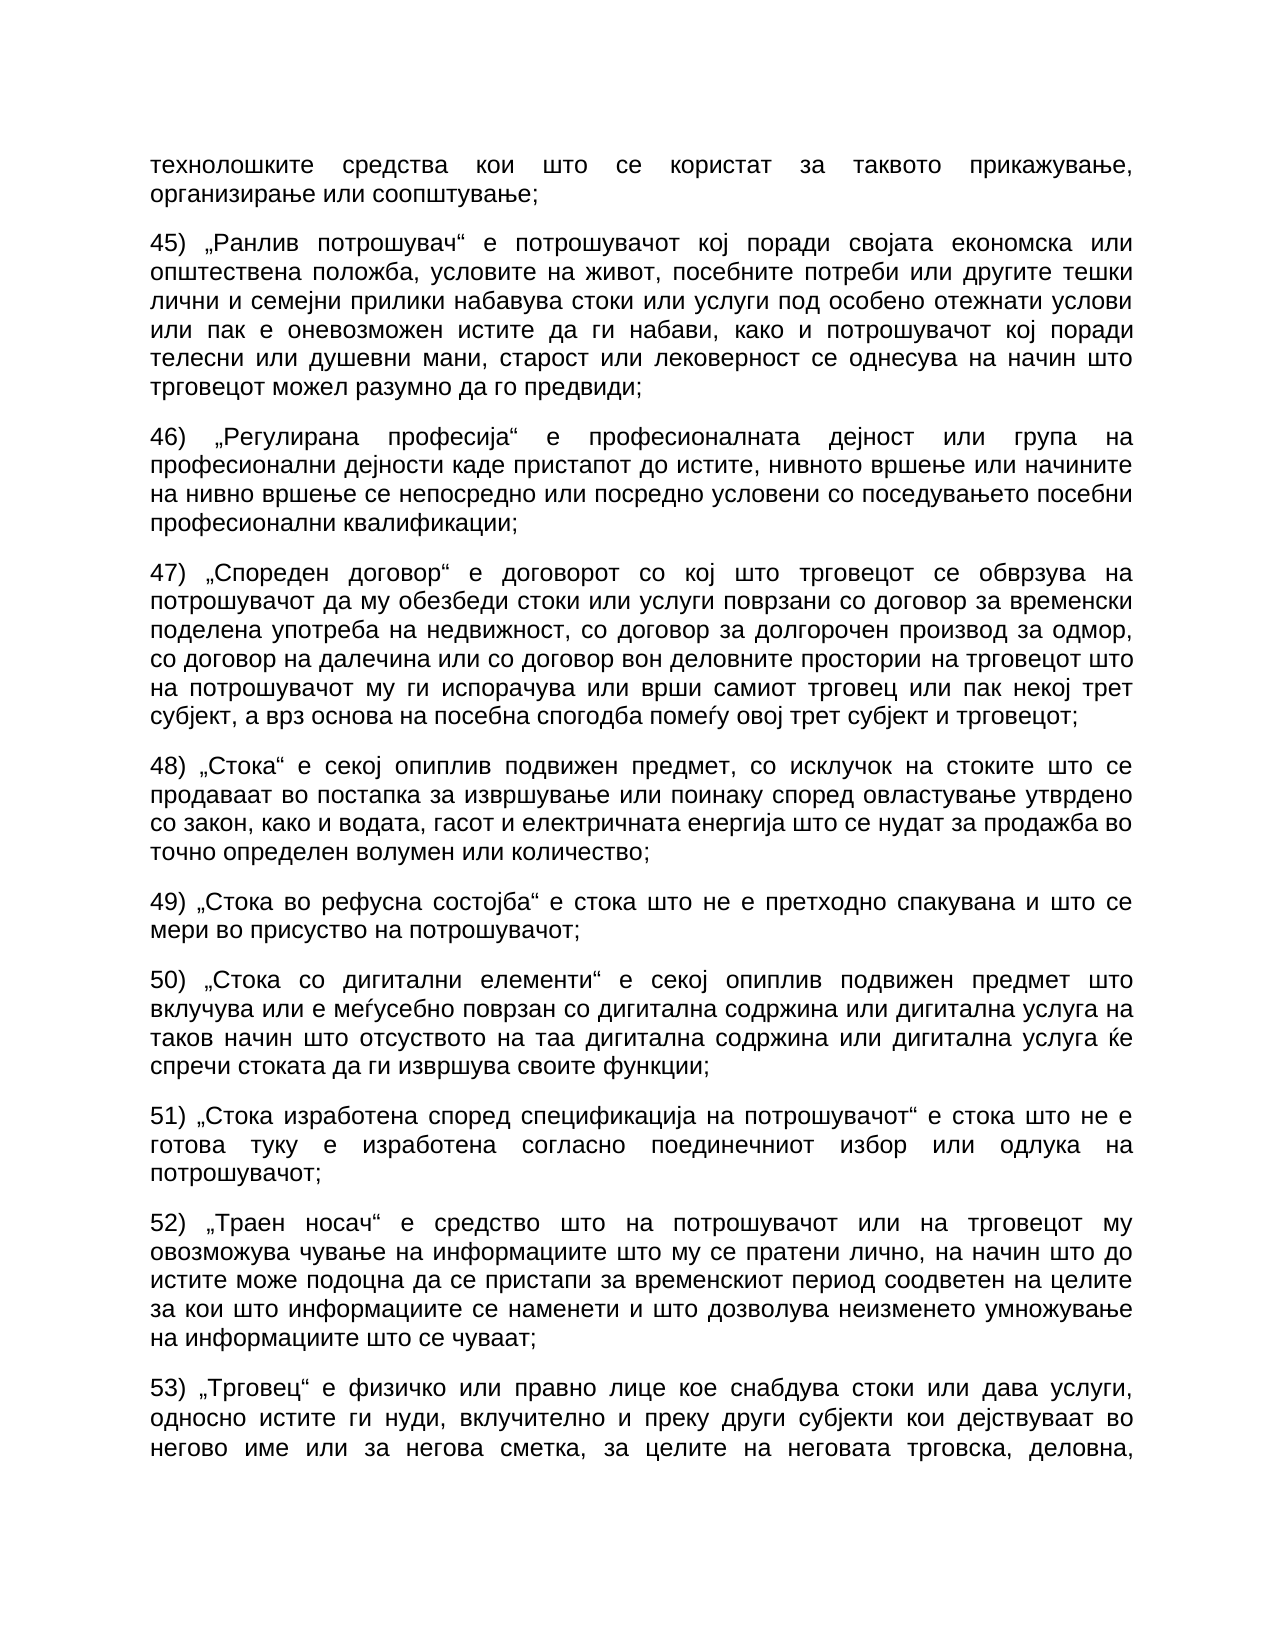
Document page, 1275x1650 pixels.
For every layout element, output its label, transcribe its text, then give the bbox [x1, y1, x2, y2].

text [150, 1372, 1134, 1462]
text 50) „Стока со дигитални елементи“ е секој опиплив подвижен предмет што вклучува или е меѓусебно поврзан со дигитална содржина или дигитална услуга на таков начин што отсуството на таа дигитална содржина или дигитална услуга ќе спречи стоката да ги извршува своите функции; [150, 965, 1134, 1080]
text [150, 150, 1134, 207]
text 52) „Траен носач“ е средство што на потрошувачот или на трговецот му овозможува чување на информациите што му се пратени лично, на начин што до истите може подоцна да се пристапи за временскиот период соодветен на целите за кои што информациите се наменети и што дозволува неизменето умножување на информациите што се чуваат; [150, 1208, 1134, 1352]
text 48) „Стока“ е секој опиплив подвижен предмет, со исклучок на стоките што се продаваат во постапка за извршување или поинаку според овластување утврдено со закон, како и водата, гасот и електричната енергија што се нудат за продажба во точно определен волумен или количество; [150, 751, 1134, 866]
text 51) „Стока изработена според спецификација на потрошувачот“ е стока што не е готова туку е изработена согласно поединечниот избор или одлука на потрошувачот; [150, 1101, 1134, 1187]
text 49) „Стока во рефусна состојба“ е стока што не е претходно спакувана и што се мери во присуство на потрошувачот; [150, 887, 1134, 944]
text 46) „Регулирана професија“ е професионалната дејност или група на професионални дејности каде пристапот до истите, нивното вршење или начините на нивно вршење се непосредно или посредно условени со поседувањето посебни професионални квалификации; [150, 422, 1134, 537]
text 45) „Ранлив потрошувач“ е потрошувачот кој поради својата економска или општествена положба, условите на живот, посебните потреби или другите тешки лични и семејни прилики набавува стоки или услуги под особено отежнати услови или пак е оневозможен истите да ги набави, како и потрошувачот кој поради телесни или душевни мани, старост или лековерност се однесува на начин што трговецот можел разумно да го предвиди; [150, 228, 1134, 401]
text 47) „Спореден договор“ е договорот со кој што трговецот се обврзува на потрошувачот да му обезбеди стоки или услуги поврзани со договор за временски поделена употреба на недвижност, со договор за долгорочен производ за одмор, со договор на далечина или со договор вон деловните простории на трговецот што на потрошувачот му ги испорачува или врши самиот трговец или пак некој трет субјект, а врз основа на посебна спогодба помеѓу овој трет субјект и трговецот; [150, 557, 1134, 730]
